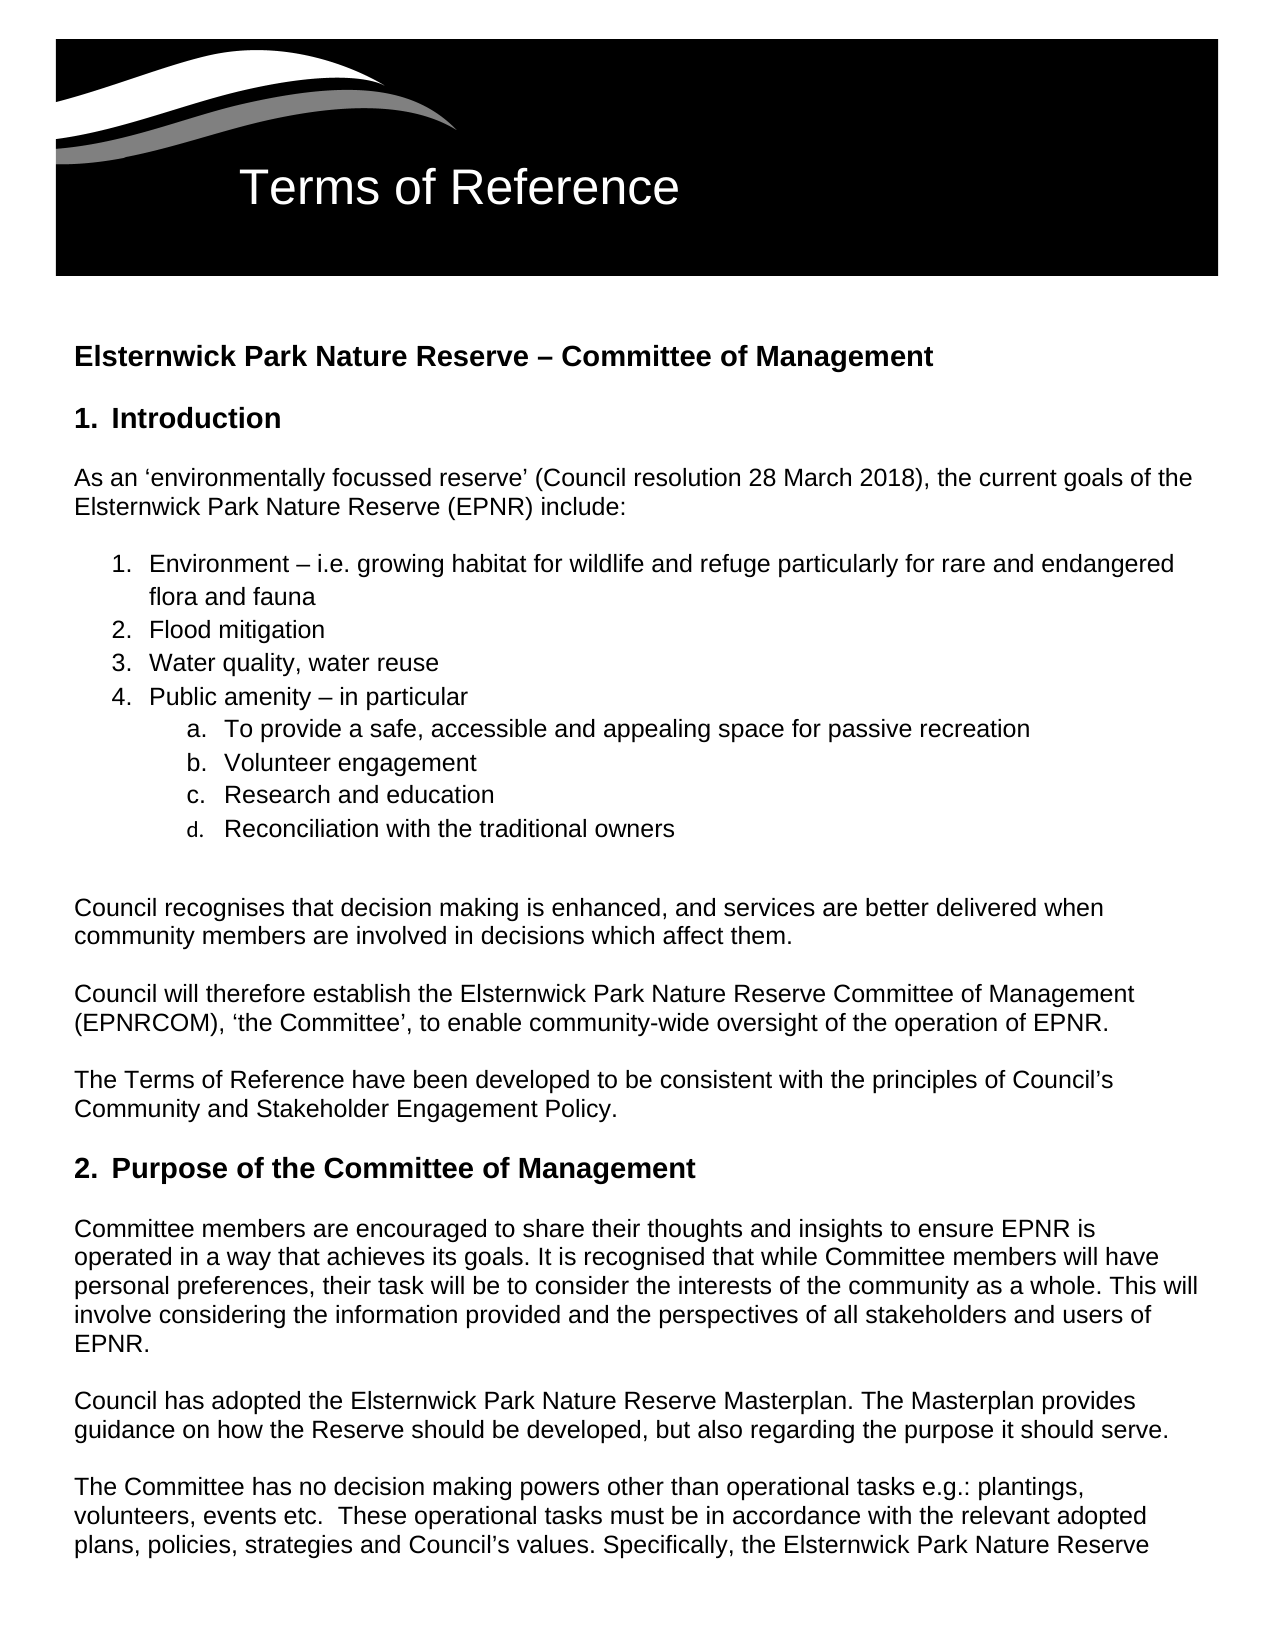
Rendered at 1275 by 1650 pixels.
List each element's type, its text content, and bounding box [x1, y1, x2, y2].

list Volunteer engagement [186, 747, 1201, 776]
list Environment – i.e. growing habitat for wildlife and refuge particularly for rare and endangered flora and fauna [111, 549, 1201, 611]
list Research and education [186, 781, 1201, 809]
subtitle Introduction [74, 401, 1201, 434]
list Public amenity – in particular [111, 681, 1201, 710]
subtitle Elsternwick Park Nature Reserve – Committee of Management [74, 338, 1201, 372]
subtitle Purpose of the Committee of Management [74, 1151, 1201, 1185]
picture [55, 39, 1219, 276]
text As an ‘environmentally focussed reserve’ (Council resolution 28 March 2018), the current goals of the Elsternwick Park Nature Reserve (EPNR) include: [74, 463, 1201, 521]
list Flood mitigation [111, 615, 1201, 644]
text Council will therefore establish the Elsternwick Park Nature Reserve Committee of Management (EPNRCOM), ‘the Committee’, to enable community-wide oversight of the operation of EPNR. [74, 979, 1201, 1036]
text Council recognises that decision making is enhanced, and services are better delivered when community members are involved in decisions which affect them. [74, 892, 1201, 950]
list Water quality, water reuse [111, 648, 1201, 677]
text The Terms of Reference have been developed to be consistent with the principles of Council’s Community and Stakeholder Engagement Policy. [74, 1065, 1201, 1122]
list To provide a safe, accessible and appealing space for passive recreation [186, 714, 1201, 743]
text Council has adopted the Elsternwick Park Nature Reserve Masterplan. The Masterplan provides guidance on how the Reserve should be developed, but also regarding the purpose it should serve. [74, 1386, 1201, 1443]
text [74, 1472, 1201, 1558]
list Reconciliation with the traditional owners [186, 813, 1201, 843]
text Committee members are encouraged to share their thoughts and insights to ensure EPNR is operated in a way that achieves its goals. It is recognised that while Committee members will have personal preferences, their task will be to consider the interests of the community as a whole. This will involve considering the information provided and the perspectives of all stakeholders and users of EPNR. [74, 1213, 1201, 1357]
